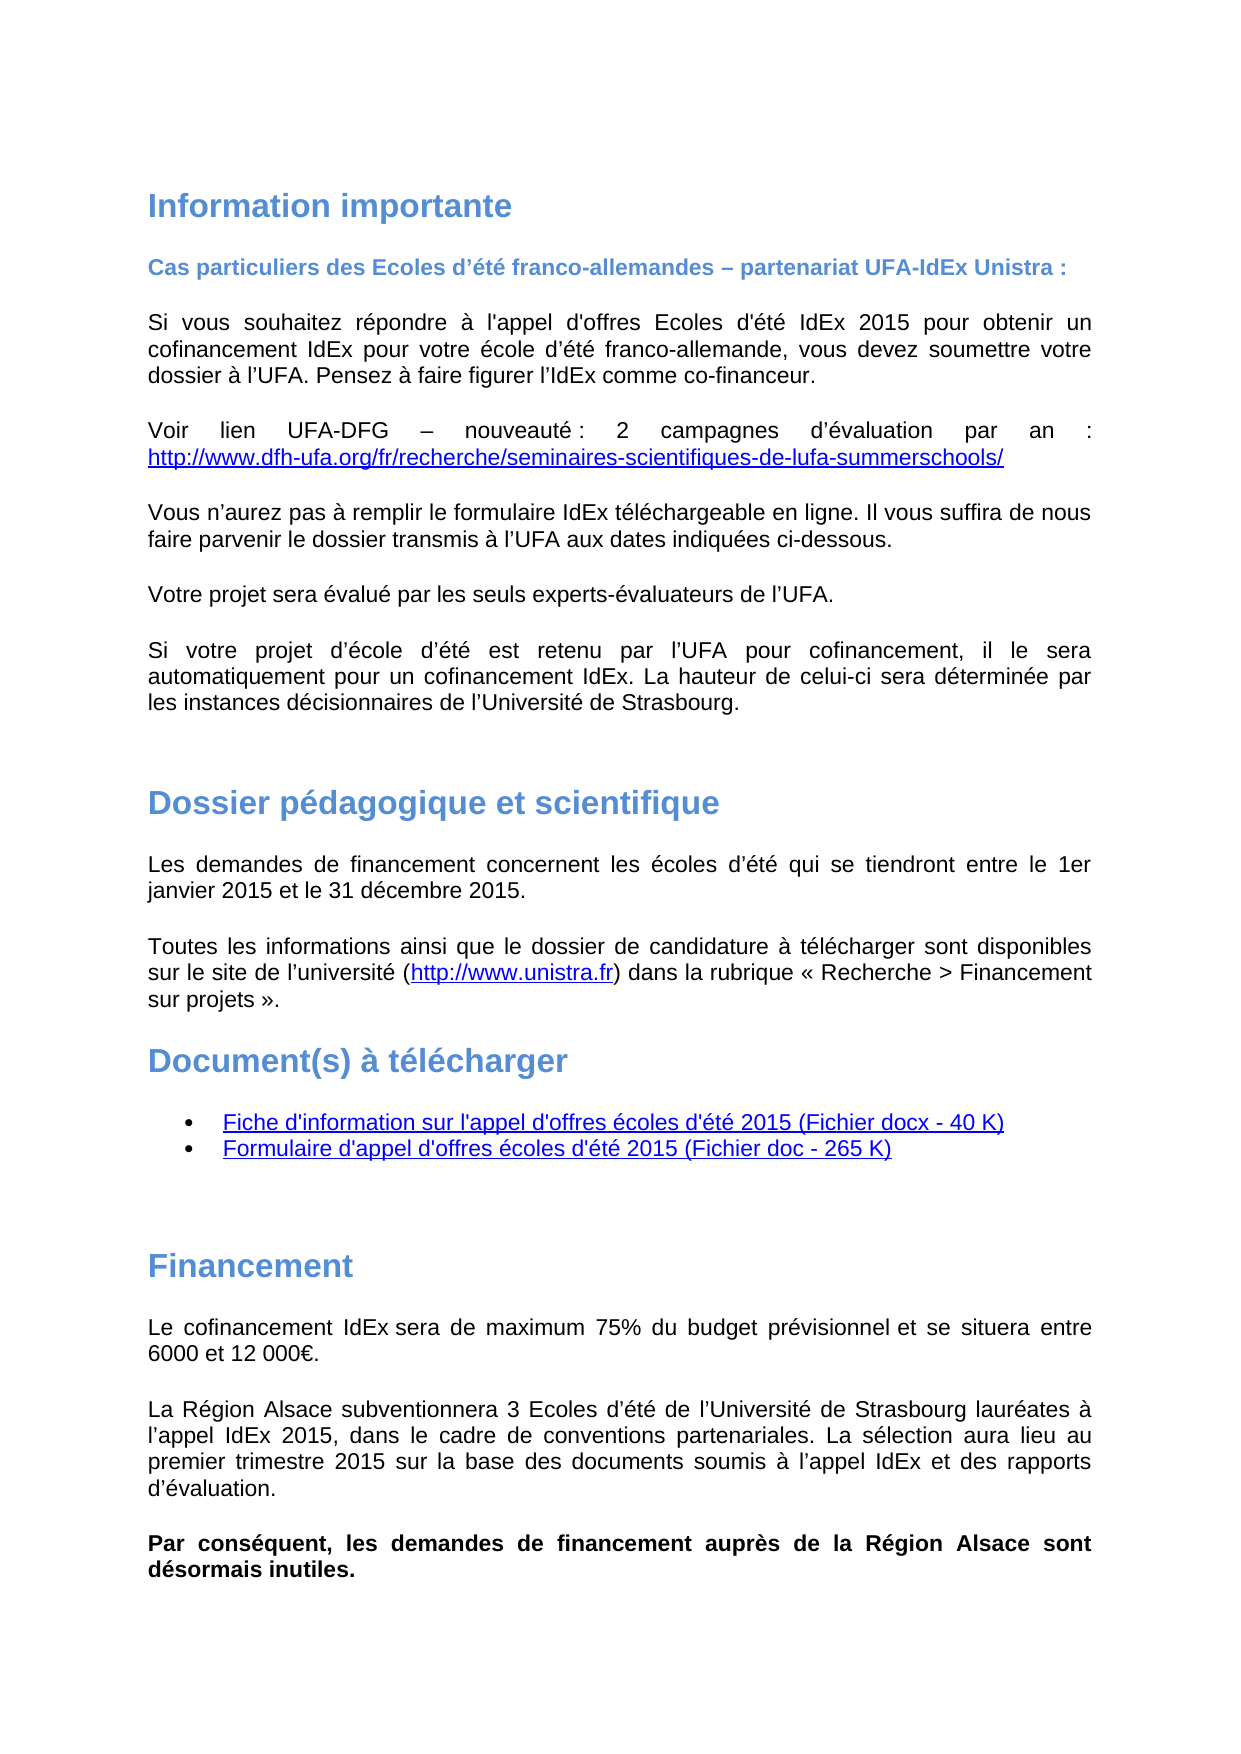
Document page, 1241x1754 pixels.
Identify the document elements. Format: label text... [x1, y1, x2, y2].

text Le cofinancement IdEx sera de maximum 75% du budget prévisionnel et se situera entre 6000 et 12 000€. [148, 1314, 1093, 1366]
text Vous n’aurez pas à remplir le formulaire IdEx téléchargeable en ligne. Il vous suffira de nous faire parvenir le dossier transmis à l’UFA aux dates indiquées ci-dessous. [148, 499, 1093, 552]
text Dossier pédagogique et scientifique [148, 783, 1093, 822]
text Votre projet sera évalué par les seuls experts-évaluateurs de l’UFA. [148, 581, 1093, 607]
text Document(s) à télécharger [148, 1041, 1093, 1079]
text Cas particuliers des Ecoles d’été franco-allemandes – partenariat UFA-IdEx Unistra : [148, 254, 1093, 280]
text Les demandes de financement concernent les écoles d’été qui se tiendront entre le 1er janvier 2015 et le 31 décembre 2015. [148, 851, 1093, 904]
text Toutes les informations ainsi que le dossier de candidature à télécharger sont disponibles sur le site de l’université (http://www.unistra.fr) dans la rubrique « Recherche > Financement sur projets ». [148, 933, 1093, 1012]
list Fiche d'information sur l'appel d'offres écoles d'été 2015 (Fichier docx - 40 K) [185, 1109, 1093, 1135]
text Financement [148, 1246, 1093, 1284]
text Information importante [148, 186, 1093, 224]
text Voir lien UFA-DFG – nouveauté : 2 campagnes d’évaluation par an : http://www.dfh-ufa.org/fr/recherche/seminaires-scientifiques-de-lufa-summerschools/ [148, 417, 1093, 470]
text Si vous souhaitez répondre à l'appel d'offres Ecoles d'été IdEx 2015 pour obtenir un cofinancement IdEx pour votre école d’été franco-allemande, vous devez soumettre votre dossier à l’UFA. Pensez à faire figurer l’IdEx comme co-financeur. [148, 309, 1093, 388]
text La Région Alsace subventionnera 3 Ecoles d’été de l’Université de Strasbourg lauréates à l’appel IdEx 2015, dans le cadre de conventions partenariales. La sélection aura lieu au premier trimestre 2015 sur la base des documents soumis à l’appel IdEx et des rapports d’évaluation. [148, 1396, 1093, 1501]
text Par conséquent, les demandes de financement auprès de la Région Alsace sont désormais inutiles. [148, 1530, 1093, 1583]
text Si votre projet d’école d’été est retenu par l’UFA pour cofinancement, il le sera automatiquement pour un cofinancement IdEx. La hauteur de celui-ci sera déterminée par les instances décisionnaires de l’Université de Strasbourg. [148, 637, 1093, 716]
list Formulaire d'appel d'offres écoles d'été 2015 (Fichier doc - 265 K) [185, 1135, 1093, 1161]
